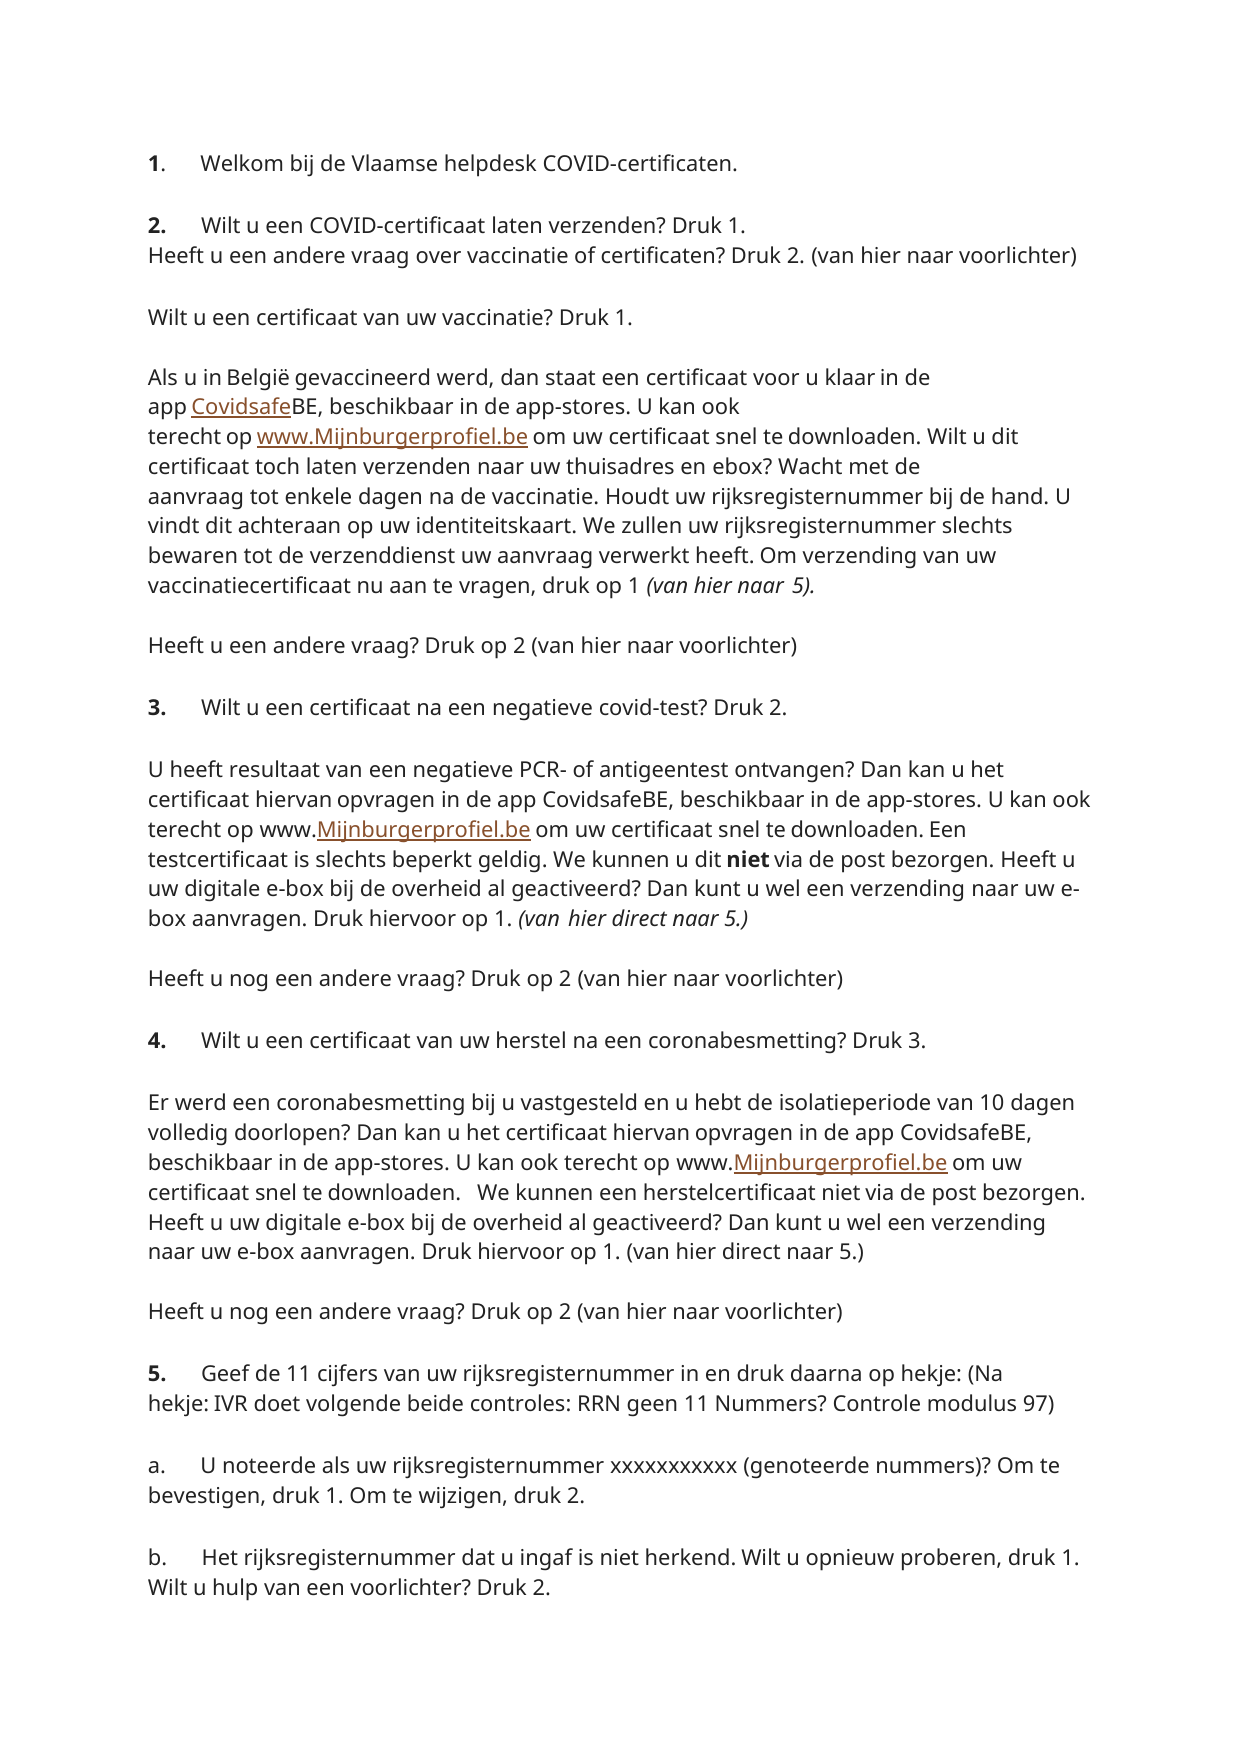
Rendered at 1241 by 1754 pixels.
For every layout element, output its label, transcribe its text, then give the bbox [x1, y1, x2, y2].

text Er werd een coronabesmetting bij u vastgesteld en u hebt de isolatieperiode van 10 dagen volledig doorlopen? Dan kan u het certificaat hiervan opvragen in de app CovidsafeBE, beschikbaar in de app-stores. U kan ook terecht op www.Mijnburgerprofiel.be om uw certificaat snel te downloaden. We kunnen een herstelcertificaat niet via de post bezorgen. Heeft u uw digitale e-box bij de overheid al geactiveerd? Dan kunt u wel een verzending naar uw e-box aanvragen. Druk hiervoor op 1. (van hier direct naar 5.) Heeft u nog een andere vraag? Druk op 2 (van hier naar voorlichter) [148, 1087, 1093, 1326]
text 2. Wilt u een COVID-certificaat laten verzenden? Druk 1. Heeft u een andere vraag over vaccinatie of certificaten? Druk 2. (van hier naar voorlichter) [148, 210, 1093, 269]
text b. Het rijksregisternummer dat u ingaf is niet herkend. Wilt u opnieuw proberen, druk 1. Wilt u hulp van een voorlichter? Druk 2. [148, 1542, 1093, 1602]
text 5. Geef de 11 cijfers van uw rijksregisternummer in en druk daarna op hekje: (Na hekje: IVR doet volgende beide controles: RRN geen 11 Nummers? Controle modulus 97) [148, 1358, 1093, 1418]
text 3. Wilt u een certificaat na een negatieve covid-test? Druk 2. [148, 692, 1093, 722]
text Wilt u een certificaat van uw vaccinatie? Druk 1. Als u in België gevaccineerd werd, dan staat een certificaat voor u klaar in de app CovidsafeBE, beschikbaar in de app-stores. U kan ook terecht op www.Mijnburgerprofiel.be om uw certificaat snel te downloaden. Wilt u dit certificaat toch laten verzenden naar uw thuisadres en ebox? Wacht met de aanvraag tot enkele dagen na de vaccinatie. Houdt uw rijksregisternummer bij de hand. U vindt dit achteraan op uw identiteitskaart. We zullen uw rijksregisternummer slechts bewaren tot de verzenddienst uw aanvraag verwerkt heeft. Om verzending van uw vaccinatiecertificaat nu aan te vragen, druk op 1 (van hier naar 5). Heeft u een andere vraag? Druk op 2 (van hier naar voorlichter) [148, 302, 1093, 659]
text U heeft resultaat van een negatieve PCR- of antigeentest ontvangen? Dan kan u het certificaat hiervan opvragen in de app CovidsafeBE, beschikbaar in de app-stores. U kan ook terecht op www.Mijnburgerprofiel.be om uw certificaat snel te downloaden. Een testcertificaat is slechts beperkt geldig. We kunnen u dit niet via de post bezorgen. Heeft u uw digitale e-box bij de overheid al geactiveerd? Dan kunt u wel een verzending naar uw e-box aanvragen. Druk hiervoor op 1. (van hier direct naar 5.) Heeft u nog een andere vraag? Druk op 2 (van hier naar voorlichter) [148, 754, 1093, 993]
text 1. Welkom bij de Vlaamse helpdesk COVID-certificaten. [148, 148, 1093, 177]
text a. U noteerde als uw rijksregisternummer xxxxxxxxxxx (genoteerde nummers)? Om te bevestigen, druk 1. Om te wijzigen, druk 2. [148, 1450, 1093, 1510]
text 4. Wilt u een certificaat van uw herstel na een coronabesmetting? Druk 3. [148, 1025, 1093, 1055]
